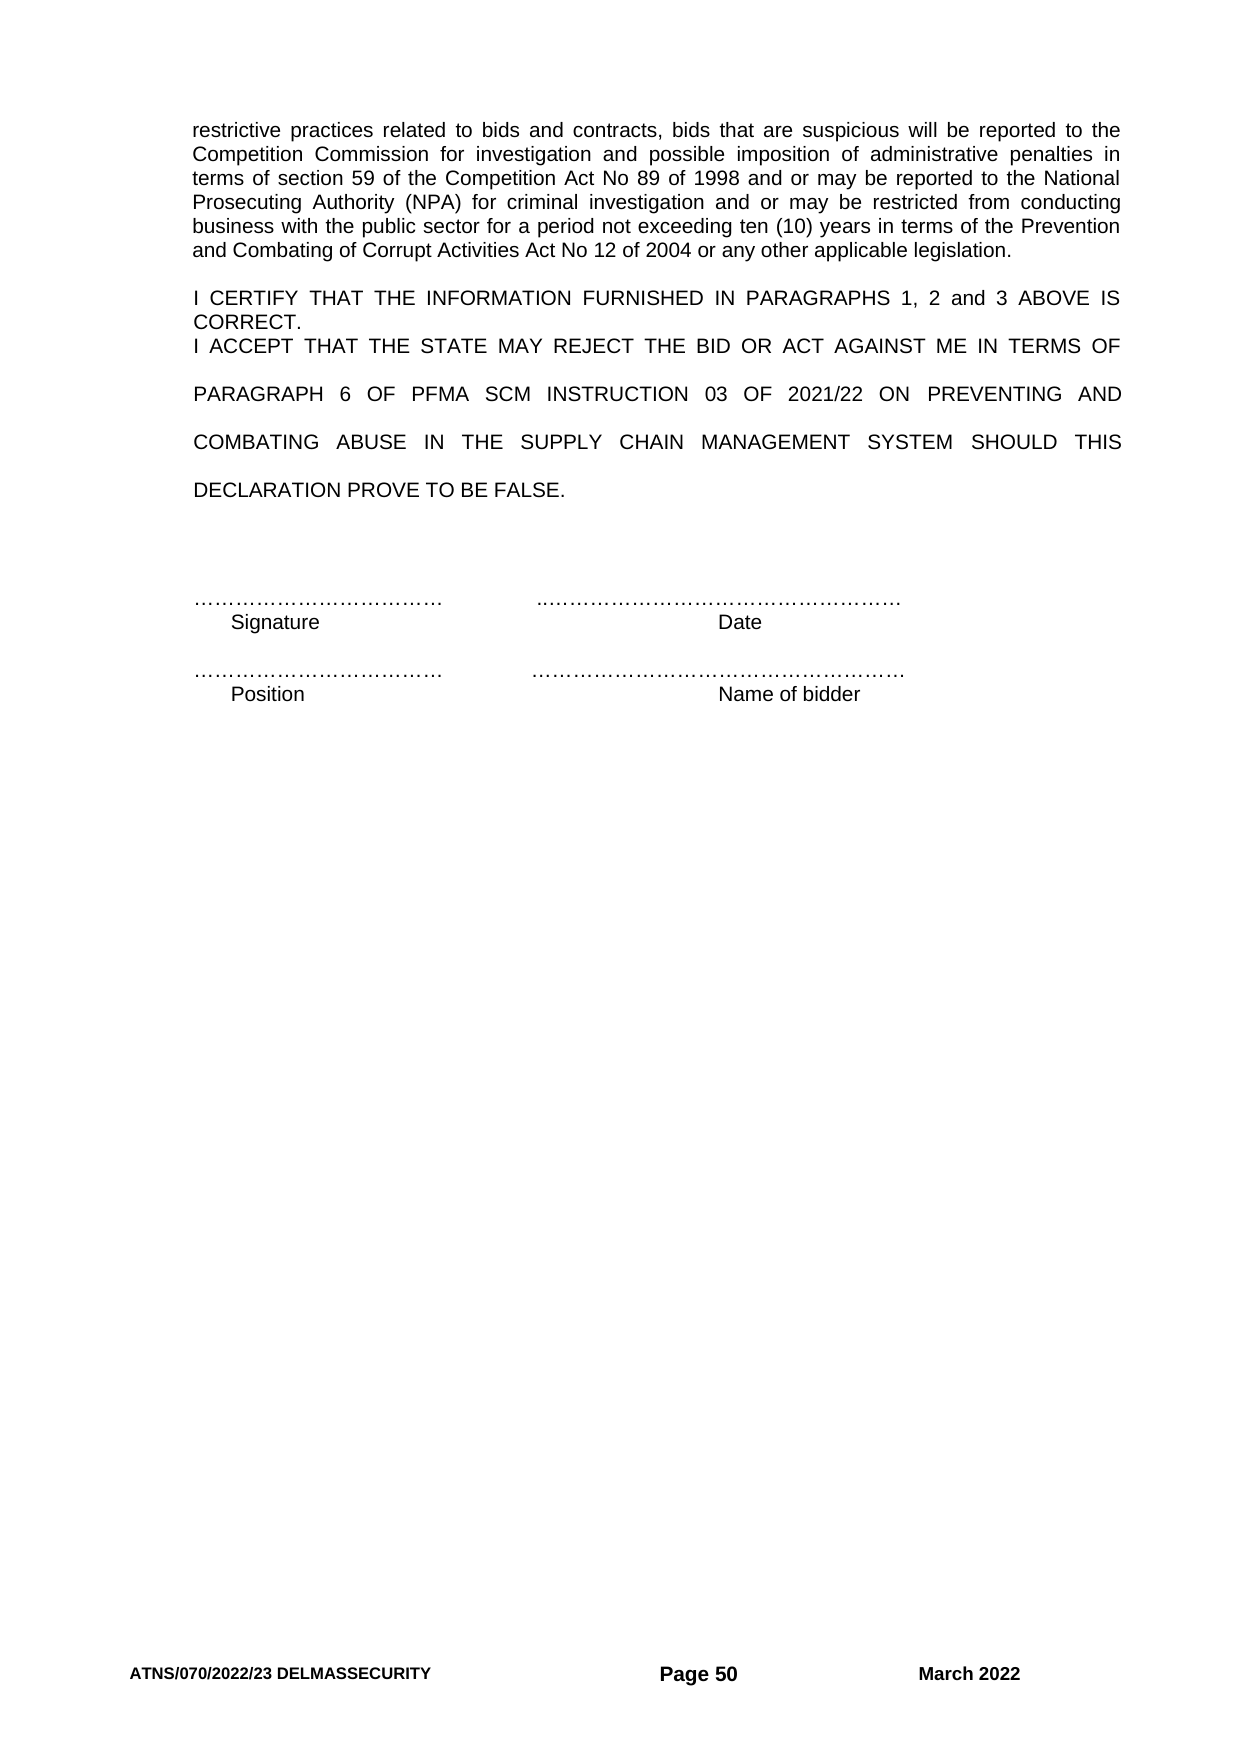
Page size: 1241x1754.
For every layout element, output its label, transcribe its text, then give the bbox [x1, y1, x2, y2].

text ……………………………… ……………………………………………… [193, 658, 1122, 682]
text I CERTIFY THAT THE INFORMATION FURNISHED IN PARAGRAPHS 1, 2 and 3 ABOVE IS CORRECT. [193, 286, 1122, 334]
text Position Name of bidder [174, 682, 1122, 706]
text I ACCEPT THAT THE STATE MAY REJECT THE BID OR ACT AGAINST ME IN TERMS OF PARAGRAPH 6 OF PFMA SCM INSTRUCTION 03 OF 2021/22 ON PREVENTING AND COMBATING ABUSE IN THE SUPPLY CHAIN MANAGEMENT SYSTEM SHOULD THIS DECLARATION PROVE TO BE FALSE. [193, 334, 1122, 501]
text Signature Date [174, 610, 1122, 634]
text ……………………………… ..…………………………………………… [193, 586, 1122, 610]
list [118, 118, 1122, 262]
